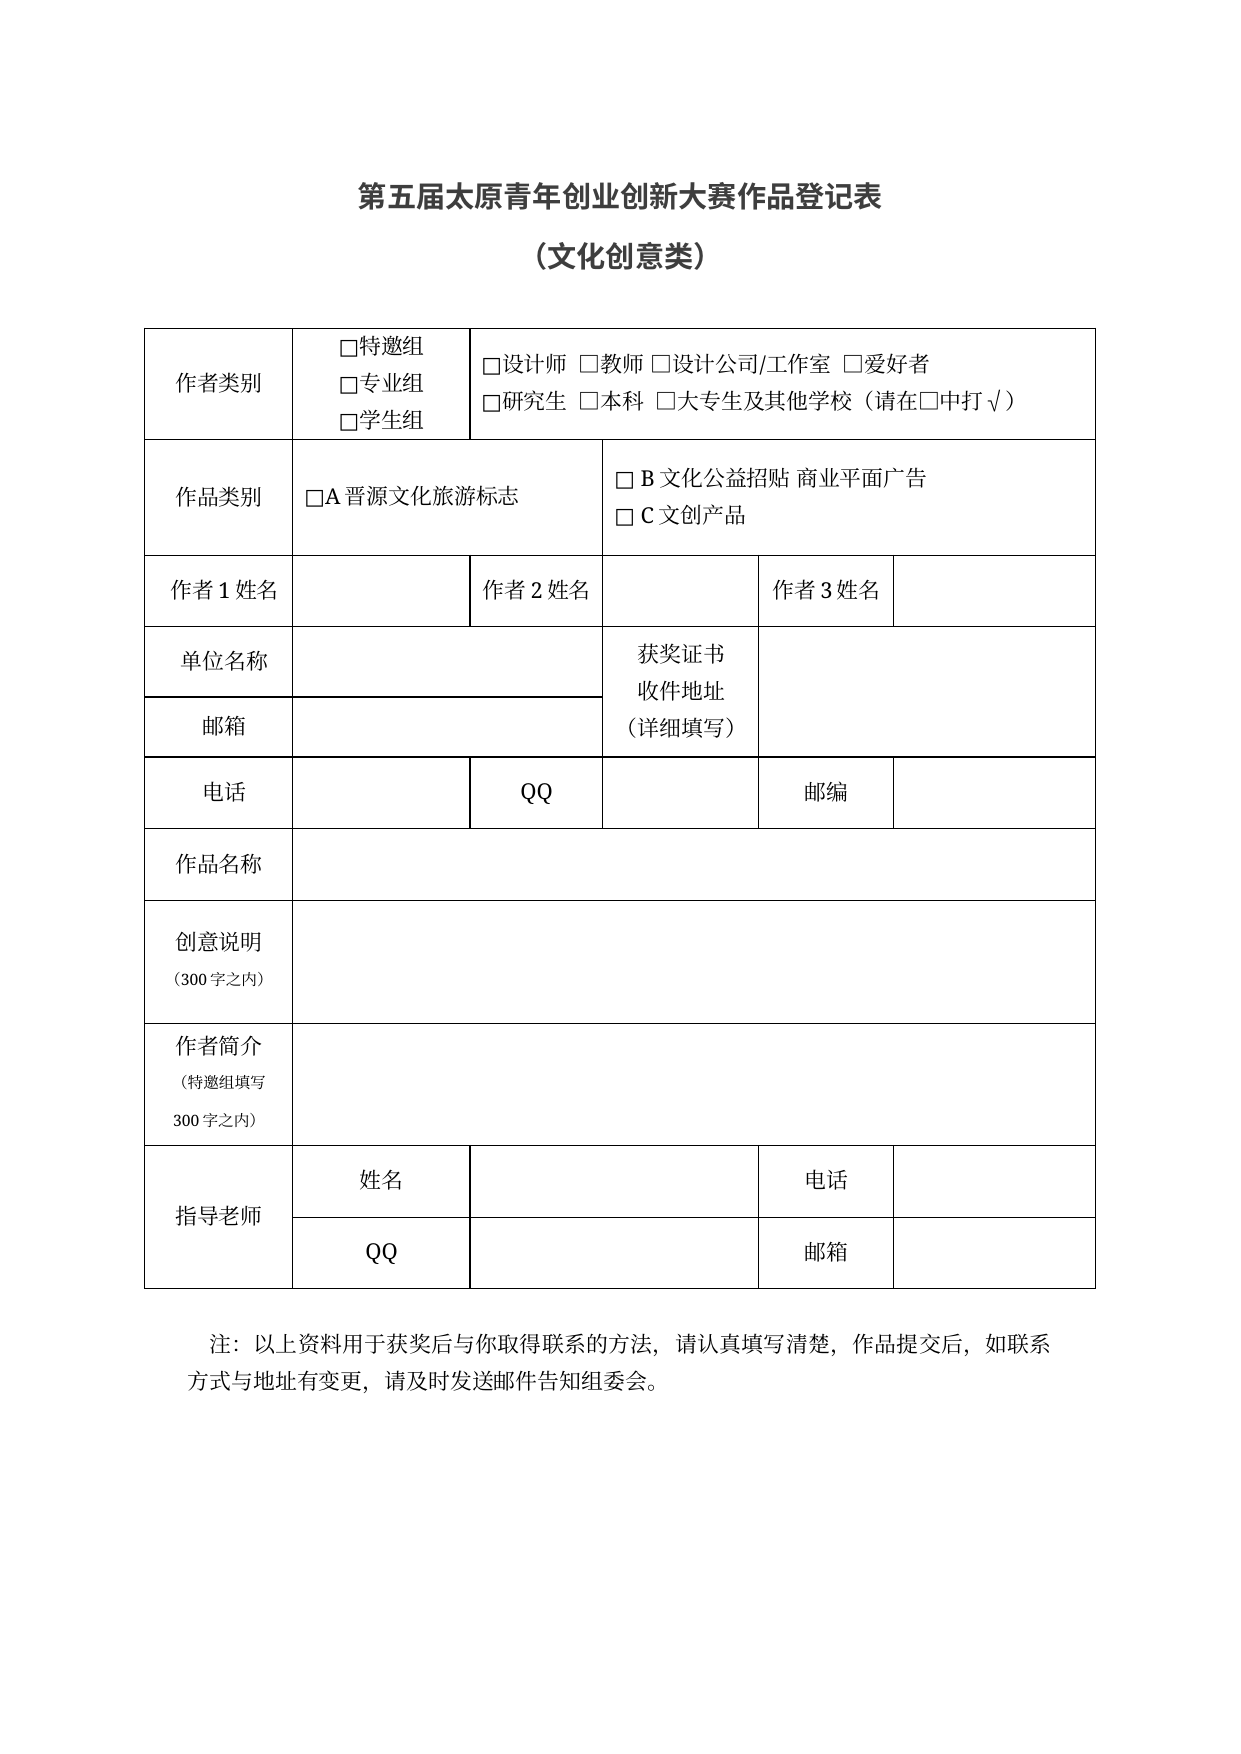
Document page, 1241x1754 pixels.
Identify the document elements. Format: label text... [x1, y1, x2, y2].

table_header 作者类别 [145, 329, 292, 439]
table_cell 创意说明 （300字之内） [145, 901, 292, 1022]
table_cell □ B文化公益招贴 商业平面广告 □ C文创产品 [603, 440, 1095, 554]
table_header □特邀组 □专业组 □学生组 [293, 329, 469, 439]
table_cell [603, 556, 758, 626]
table_cell 邮箱 [759, 1218, 893, 1288]
table_cell 邮箱 [145, 698, 292, 756]
table_cell [471, 1218, 758, 1288]
table_header □设计师 □教师 □设计公司/工作室 □爱好者 □研究生 □本科 □大专生及其他学校（请在□中打√） [471, 329, 1095, 439]
table_cell [293, 556, 469, 626]
table_cell [293, 698, 602, 756]
table_cell [603, 758, 758, 828]
table_cell 作者3姓名 [759, 556, 893, 626]
table_cell [894, 556, 1095, 626]
table_cell QQ [293, 1218, 469, 1288]
table_cell □A晋源文化旅游标志 [293, 440, 602, 554]
table_cell [293, 627, 602, 696]
table_cell [293, 829, 1095, 900]
table_cell 作者2姓名 [471, 556, 602, 626]
table_cell 作品名称 [145, 829, 292, 900]
table_cell 作者简介 （特邀组填写 300字之内） [145, 1024, 292, 1145]
table_cell [293, 1024, 1095, 1145]
text 注：以上资料用于获奖后与你取得联系的方法，请认真填写清楚，作品提交后，如联系方式与地址有变更，请及时发送邮件告知组委会。 [187, 1326, 1053, 1396]
table_cell 电话 [759, 1146, 893, 1217]
table_cell [471, 1146, 758, 1217]
table_cell 作者1姓名 [145, 556, 292, 626]
table_cell 姓名 [293, 1146, 469, 1217]
table_cell [293, 901, 1095, 1022]
table_cell [894, 1218, 1095, 1288]
table_cell [894, 758, 1095, 828]
table_cell 邮编 [759, 758, 893, 828]
table_cell 单位名称 [145, 627, 292, 696]
table_cell 电话 [145, 758, 292, 828]
text （文化创意类） [187, 233, 1053, 276]
table_cell QQ [471, 758, 602, 828]
table_cell 获奖证书 收件地址 （详细填写） [603, 627, 758, 756]
table_cell [293, 758, 469, 828]
table_cell [759, 627, 1095, 756]
table_cell 指导老师 [145, 1146, 292, 1288]
text 第五届太原青年创业创新大赛作品登记表 [187, 162, 1053, 227]
table_cell 作品类别 [145, 440, 292, 554]
table_cell [894, 1146, 1095, 1217]
